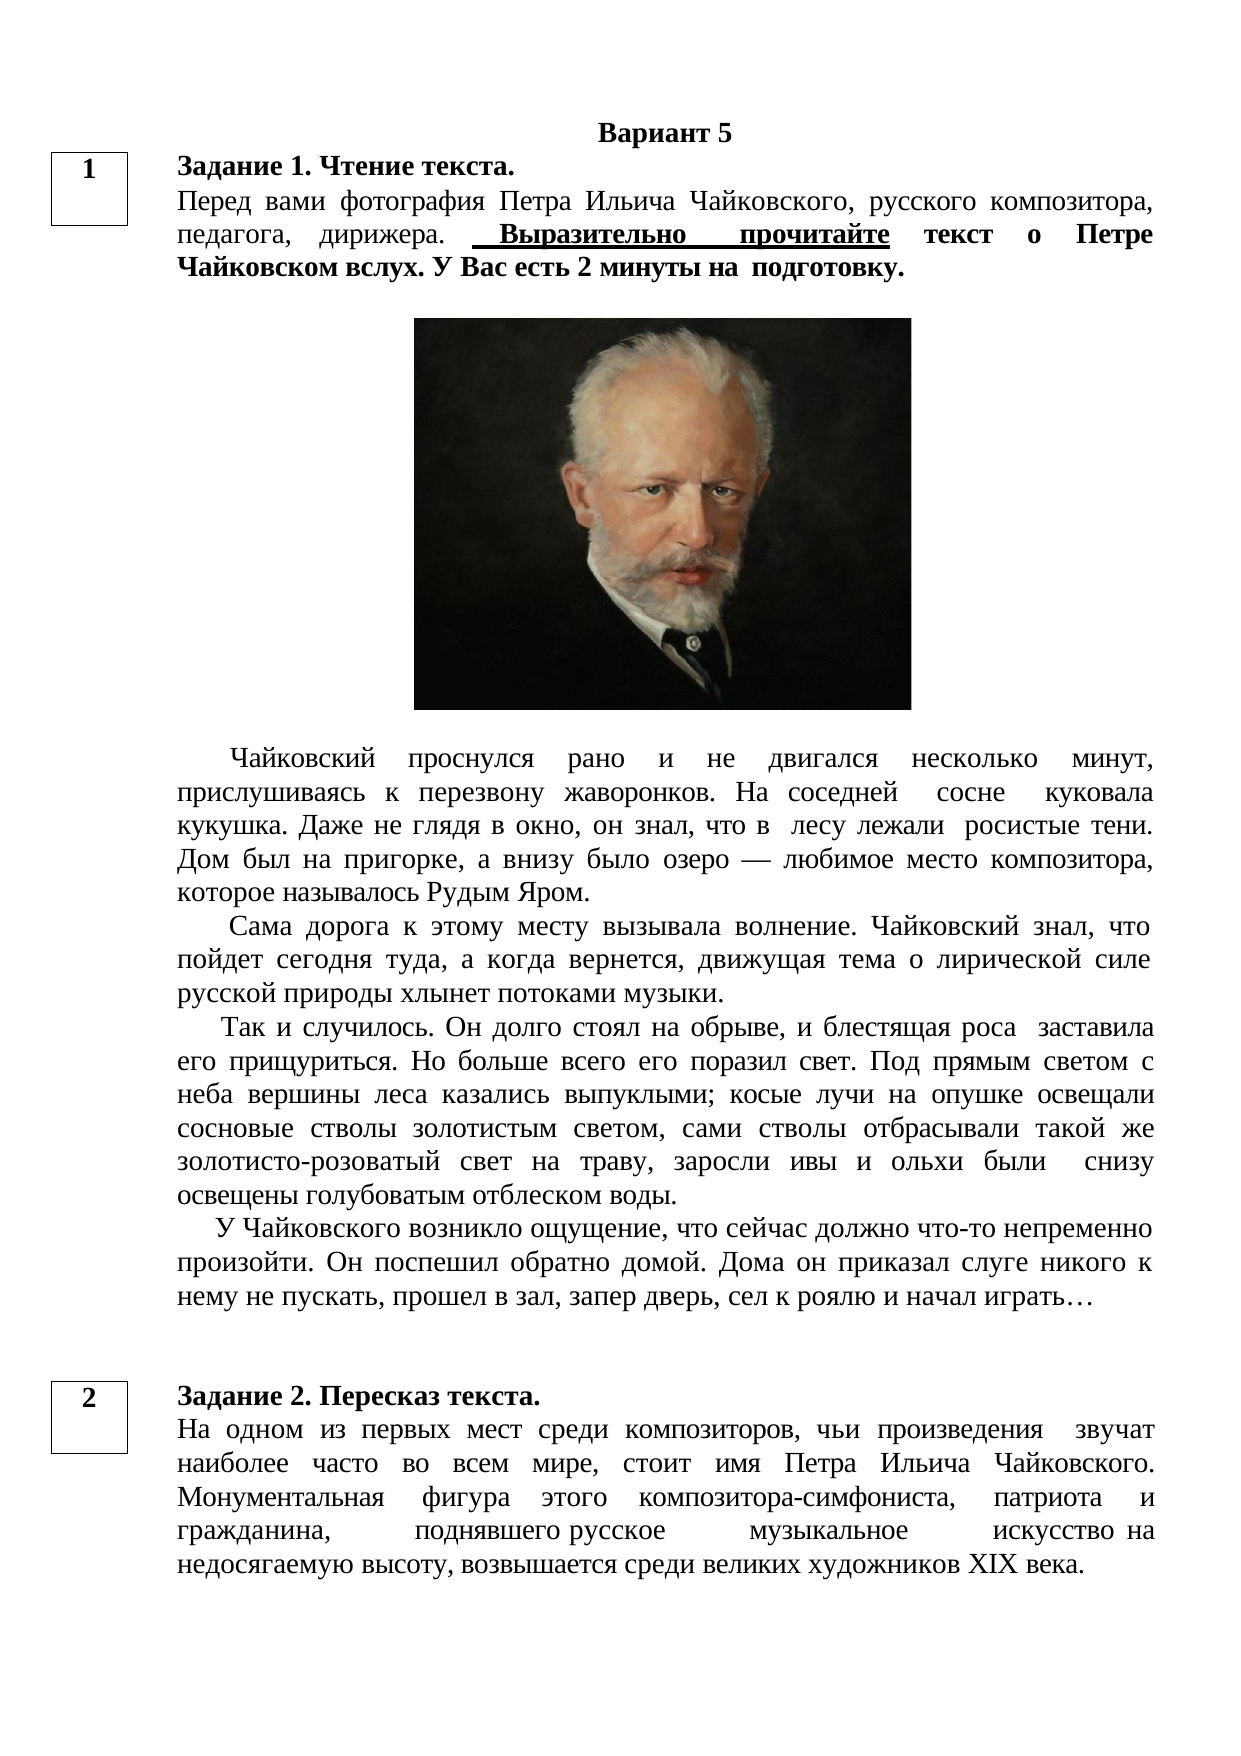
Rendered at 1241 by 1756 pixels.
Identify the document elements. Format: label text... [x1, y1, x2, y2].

picture [414, 318, 912, 710]
text Задание 2. Пересказ текста. [177, 1378, 1167, 1412]
text Перед вами фотография Петра Ильича Чайковского, русского композитора, педагога, дирижера. Выразительно прочитайте текст о Петре Чайковском вслух. У Вас есть 2 минуты на подготовку. [177, 184, 1153, 283]
text У Чайковского возникло ощущение, что сейчас должно что-то непременно произойти. Он поспешил обратно домой. Дома он приказал слуге никого к нему не пускать, прошел в зал, запер дверь, сел к роялю и начал играть… [177, 1211, 1153, 1311]
text На одном из первых мест среди композиторов, чьи произведения звучат наиболее часто во всем мире, стоит имя Петра Ильича Чайковского. Монументальная фигура этого композитора-симфониста, патриота и гражданина, поднявшего русское музыкальное искусство на недосягаемую высоту, возвышается среди великих художников XIX века. [177, 1412, 1155, 1579]
text Задание 1. Чтение текста. [177, 149, 1167, 182]
text Так и случилось. Он долго стоял на обрыве, и блестящая роса заставила его прищуриться. Но больше всего его поразил свет. Под прямым светом с неба вершины леса казались выпуклыми; косые лучи на опушке освещали сосновые стволы золотистым светом, сами стволы отбрасывали такой же золотисто-розоватый свет на траву, заросли ивы и ольхи были снизу освещены голубоватым отблеском воды. [177, 1009, 1155, 1211]
text Вариант 5 [358, 116, 972, 149]
text Сама дорога к этому месту вызывала волнение. Чайковский знал, что пойдет сегодня туда, а когда вернется, движущая тема о лирической силе русской природы хлынет потоками музыки. [177, 908, 1152, 1009]
text Чайковский проснулся рано и не двигался несколько минут, прислушиваясь к перезвону жаворонков. На соседней сосне куковала кукушка. Даже не глядя в окно, он знал, что в лесу лежали росистые тени. Дом был на пригорке, а внизу было озеро — любимое место композитора, которое называлось Рудым Яром. [177, 740, 1154, 908]
